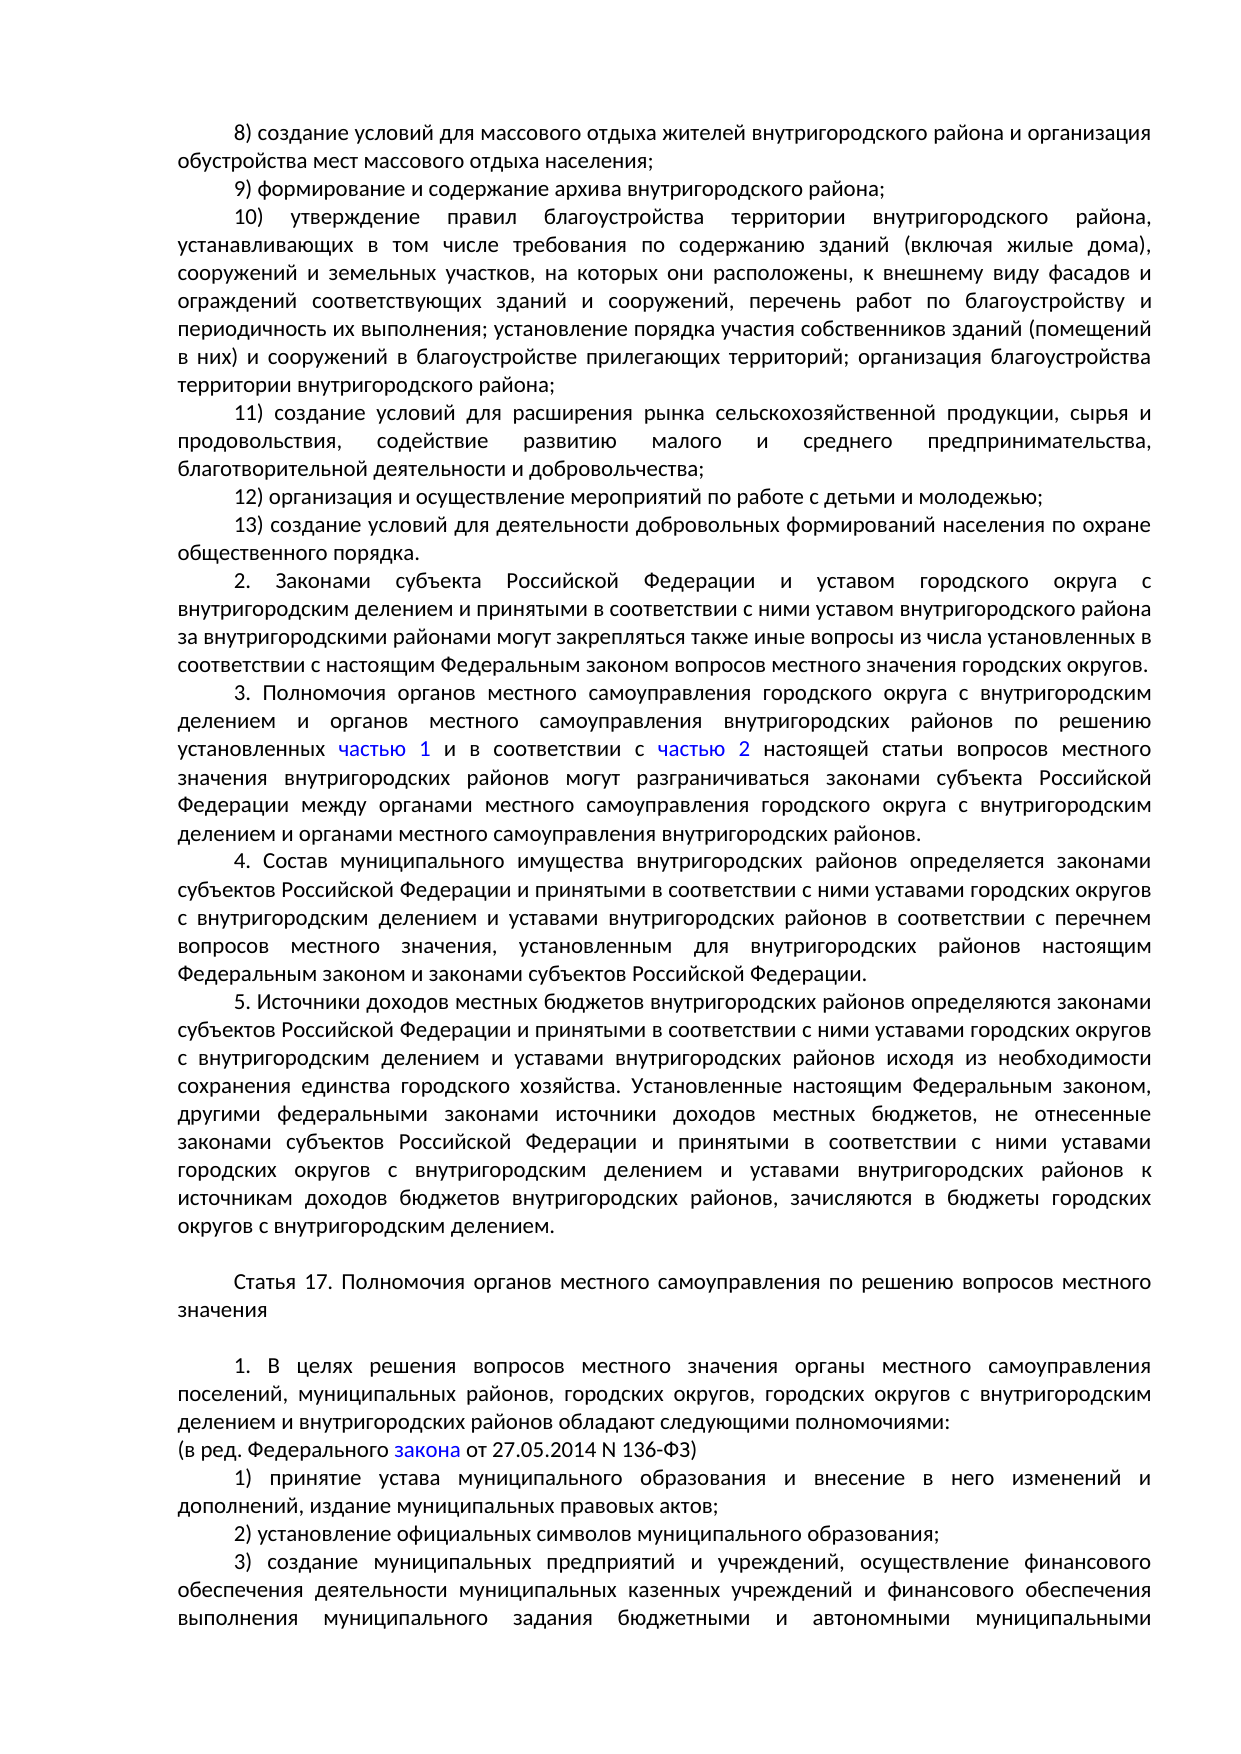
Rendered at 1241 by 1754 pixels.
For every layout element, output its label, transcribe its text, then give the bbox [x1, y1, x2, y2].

text Статья 17. Полномочия органов местного самоуправления по решению вопросов местного значения [177, 1267, 1152, 1323]
text 2. Законами субъекта Российской Федерации и уставом городского округа с внутригородским делением и принятыми в соответствии с ними уставом внутригородского района за внутригородскими районами могут закрепляться также иные вопросы из числа установленных в соответствии с настоящим Федеральным законом вопросов местного значения городских округов. [177, 566, 1152, 678]
text 1) принятие устава муниципального образования и внесение в него изменений и дополнений, издание муниципальных правовых актов; [177, 1463, 1152, 1519]
text 11) создание условий для расширения рынка сельскохозяйственной продукции, сырья и продовольствия, содействие развитию малого и среднего предпринимательства, благотворительной деятельности и добровольчества; [177, 398, 1152, 482]
text 1. В целях решения вопросов местного значения органы местного самоуправления поселений, муниципальных районов, городских округов, городских округов с внутригородским делением и внутригородских районов обладают следующими полномочиями: [177, 1351, 1152, 1435]
text 13) создание условий для деятельности добровольных формирований населения по охране общественного порядка. [177, 510, 1152, 566]
text 12) организация и осуществление мероприятий по работе с детьми и молодежью; [177, 482, 1152, 510]
text 8) создание условий для массового отдыха жителей внутригородского района и организация обустройства мест массового отдыха населения; [177, 118, 1152, 174]
text 4. Состав муниципального имущества внутригородских районов определяется законами субъектов Российской Федерации и принятыми в соответствии с ними уставами городских округов с внутригородским делением и уставами внутригородских районов в соответствии с перечнем вопросов местного значения, установленным для внутригородских районов настоящим Федеральным законом и законами субъектов Российской Федерации. [177, 847, 1152, 987]
text (в ред. Федерального закона от 27.05.2014 N 136-ФЗ) [177, 1435, 1152, 1463]
text 5. Источники доходов местных бюджетов внутригородских районов определяются законами субъектов Российской Федерации и принятыми в соответствии с ними уставами городских округов с внутригородским делением и уставами внутригородских районов исходя из необходимости сохранения единства городского хозяйства. Установленные настоящим Федеральным законом, другими федеральными законами источники доходов местных бюджетов, не отнесенные законами субъектов Российской Федерации и принятыми в соответствии с ними уставами городских округов с внутригородским делением и уставами внутригородских районов к источникам доходов бюджетов внутригородских районов, зачисляются в бюджеты городских округов с внутригородским делением. [177, 987, 1152, 1239]
text 10) утверждение правил благоустройства территории внутригородского района, устанавливающих в том числе требования по содержанию зданий (включая жилые дома), сооружений и земельных участков, на которых они расположены, к внешнему виду фасадов и ограждений соответствующих зданий и сооружений, перечень работ по благоустройству и периодичность их выполнения; установление порядка участия собственников зданий (помещений в них) и сооружений в благоустройстве прилегающих территорий; организация благоустройства территории внутригородского района; [177, 202, 1152, 398]
text 3. Полномочия органов местного самоуправления городского округа с внутригородским делением и органов местного самоуправления внутригородских районов по решению установленных частью 1 и в соответствии с частью 2 настоящей статьи вопросов местного значения внутригородских районов могут разграничиваться законами субъекта Российской Федерации между органами местного самоуправления городского округа с внутригородским делением и органами местного самоуправления внутригородских районов. [177, 678, 1152, 847]
text 2) установление официальных символов муниципального образования; [177, 1519, 1152, 1547]
text 9) формирование и содержание архива внутригородского района; [177, 174, 1152, 202]
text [177, 1547, 1152, 1631]
